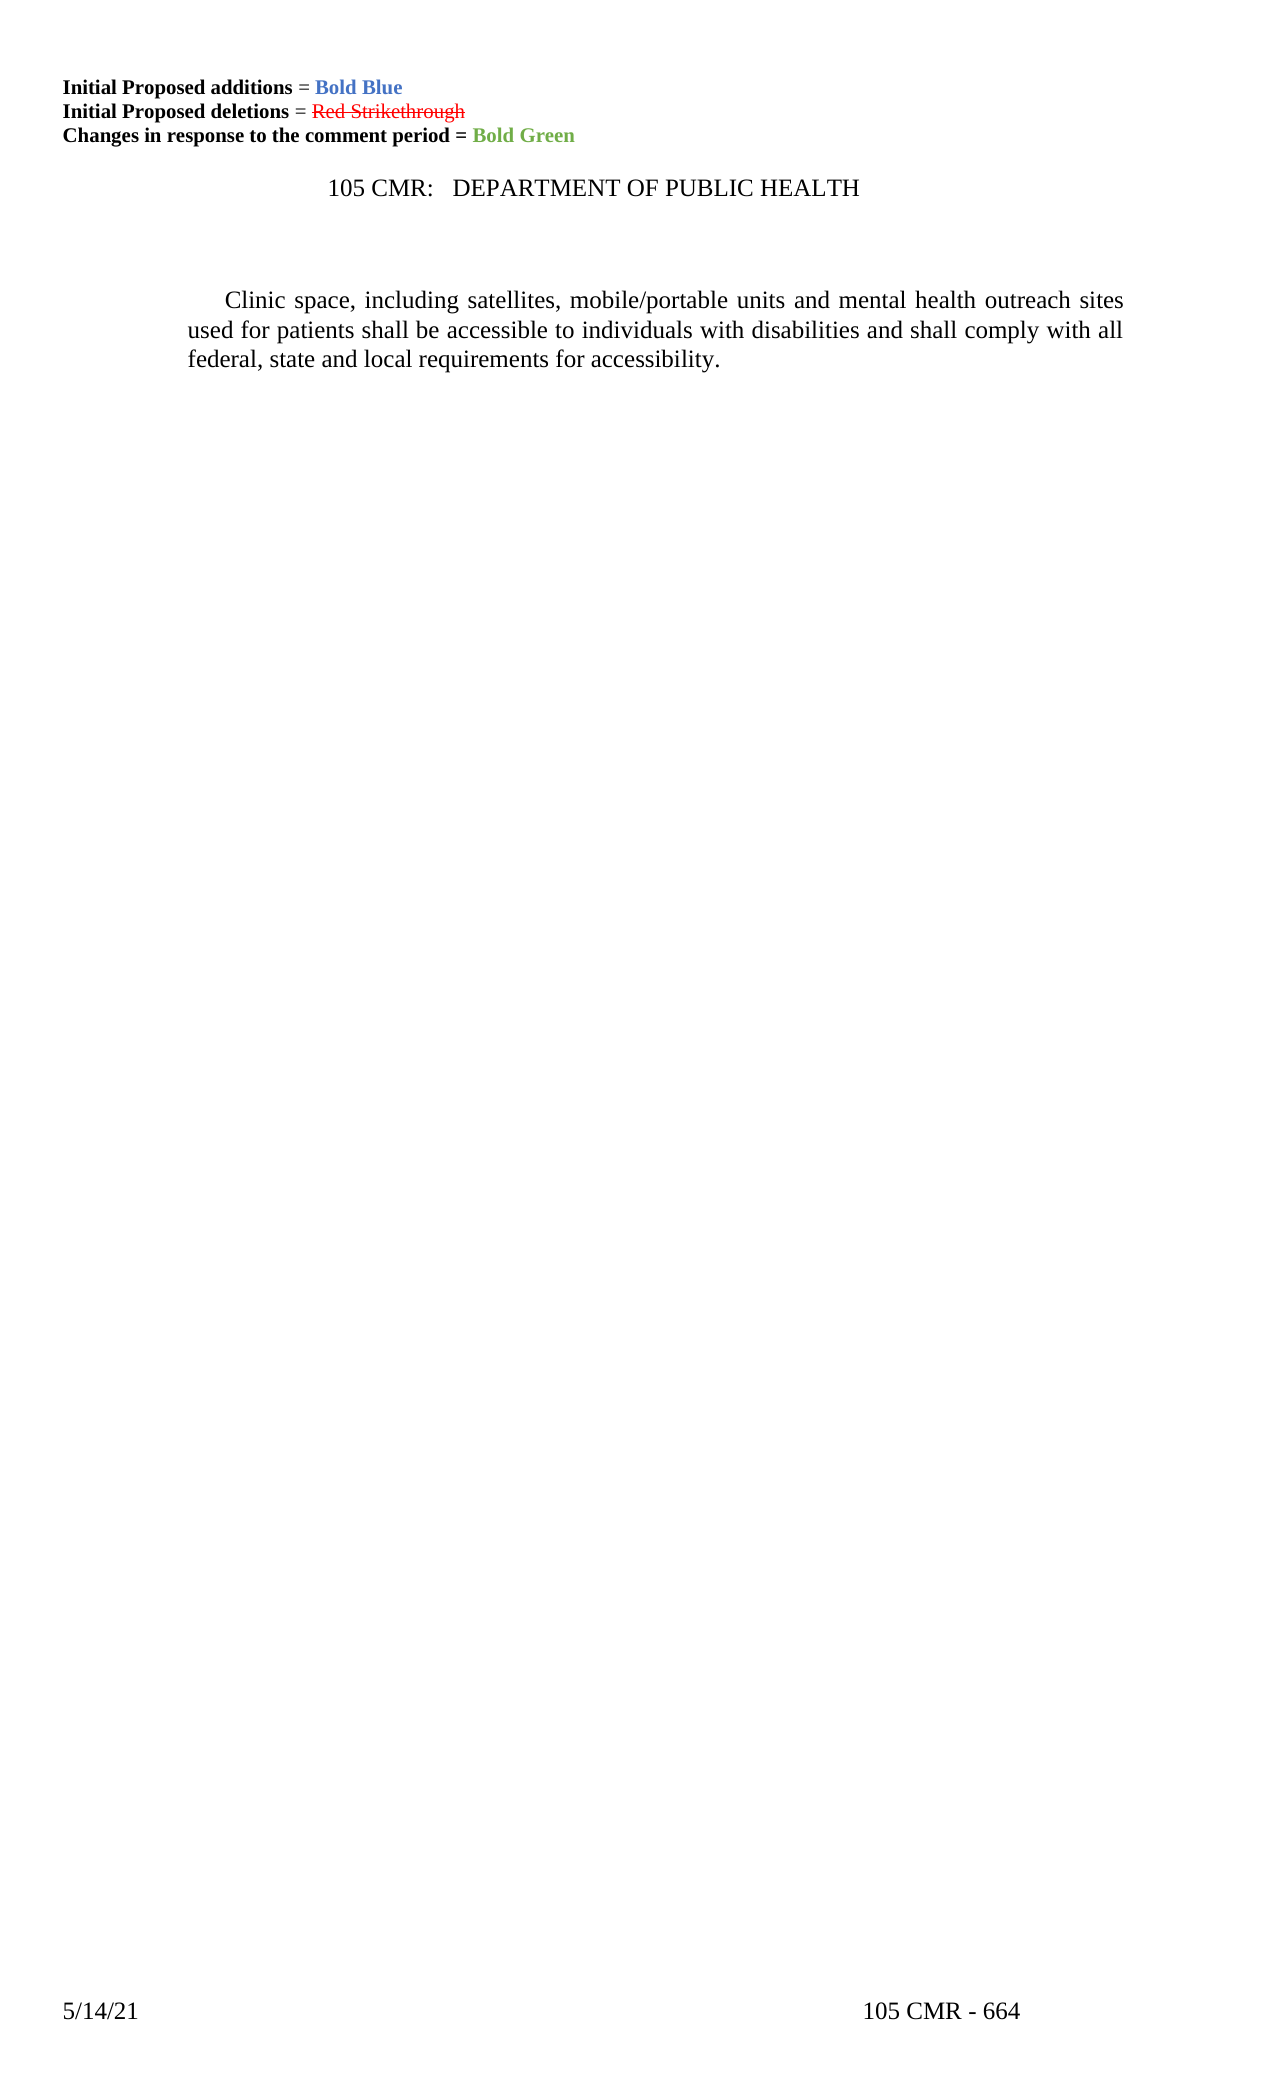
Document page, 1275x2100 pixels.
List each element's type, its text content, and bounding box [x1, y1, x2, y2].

text Clinic space, including satellites, mobile/portable units and mental health outreach sites used for patients shall be accessible to individuals with disabilities and shall comply with all federal, state and local requirements for accessibility. [187, 286, 1125, 373]
